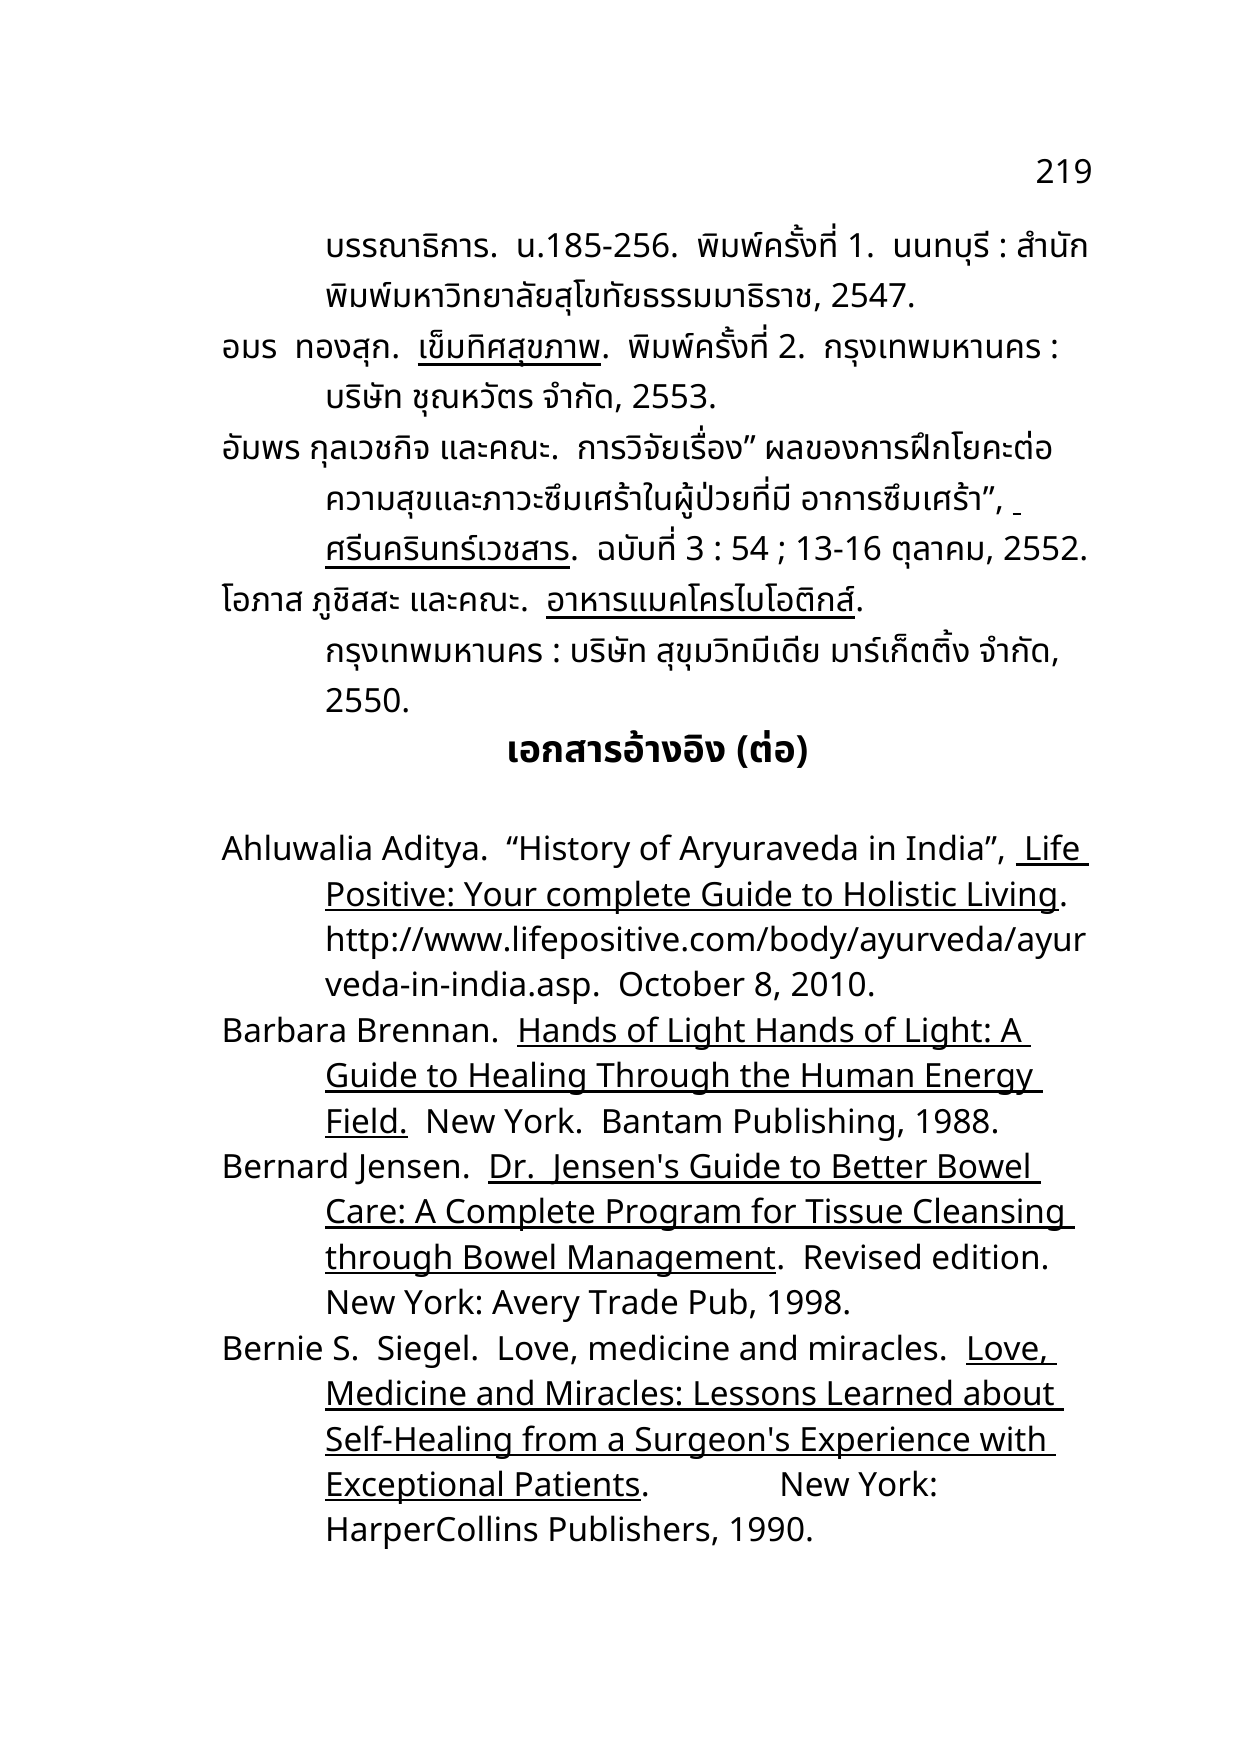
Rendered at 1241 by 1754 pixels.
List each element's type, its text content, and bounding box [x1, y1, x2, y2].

text Ahluwalia Aditya. “History of Aryuraveda in India”, Life Positive: Your complete Guide to Holistic Living. http://www.lifepositive.com/body/ayurveda/ayurveda-in-india.asp. October 8, 2010. [221, 825, 1092, 1007]
text Bernard Jensen. Dr. Jensen's Guide to Better Bowel Care: A Complete Program for Tissue Cleansing through Bowel Management. Revised edition. New York: Avery Trade Pub, 1998. [221, 1143, 1092, 1324]
text Barbara Brennan. Hands of Light Hands of Light: A Guide to Healing Through the Human Energy Field. New York. Bantam Publishing, 1988. [221, 1007, 1092, 1143]
text Bernie S. Siegel. Love, medicine and miracles. Love, Medicine and Miracles: Lessons Learned about Self-Healing from a Surgeon's Experience with Exceptional Patients. New York: HarperCollins Publishers, 1990. [221, 1324, 1092, 1552]
title เอกสารอ้างอิง (ต่อ) [221, 722, 1092, 779]
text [221, 221, 1092, 323]
text อัมพร กุลเวชกิจ และคณะ. การวิจัยเรื่อง” ผลของการฝึกโยคะต่อความสุขและภาวะซึมเศร้าในผู้ป่วยที่มี อาการซึมเศร้า”, ศรีนครินทร์เวชสาร. ฉบับที่ 3 : 54 ; 13-16 ตุลาคม, 2552. [221, 424, 1092, 576]
text อมร ทองสุก. เข็มทิศสุขภาพ. พิมพ์ครั้งที่ 2. กรุงเทพมหานคร : บริษัท ชุณหวัตร จำกัด, 2553. [221, 323, 1092, 424]
text โอภาส ภูชิสสะ และคณะ. อาหารแมคโครไบโอติกส์. กรุงเทพมหานคร : บริษัท สุขุมวิทมีเดีย มาร์เก็ตติ้ง จำกัด, 2550. [221, 576, 1092, 722]
